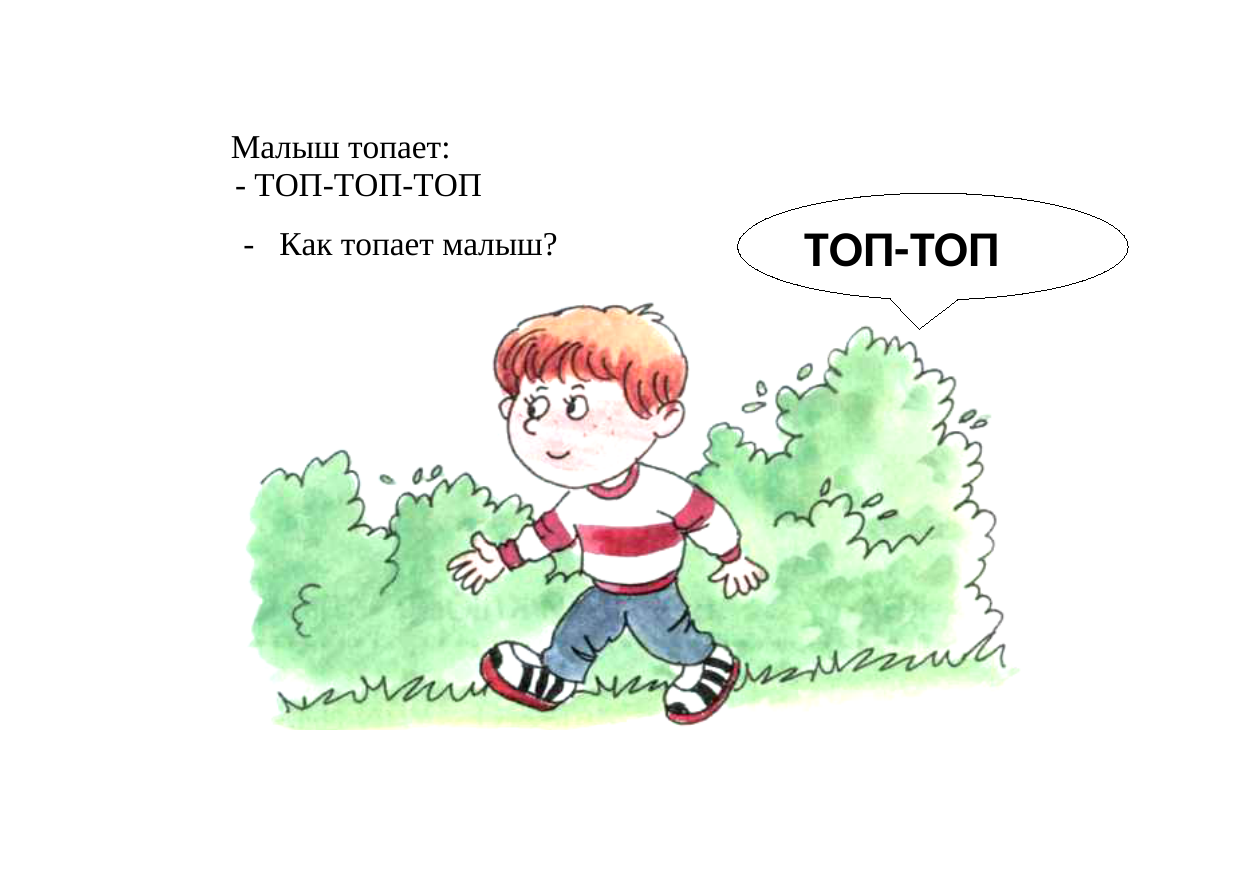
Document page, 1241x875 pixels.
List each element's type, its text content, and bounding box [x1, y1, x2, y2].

text Малыш топает: [231, 127, 1122, 165]
text - Как топает малыш? [118, 224, 754, 263]
text - ТОП-ТОП-ТОП [118, 165, 1122, 204]
